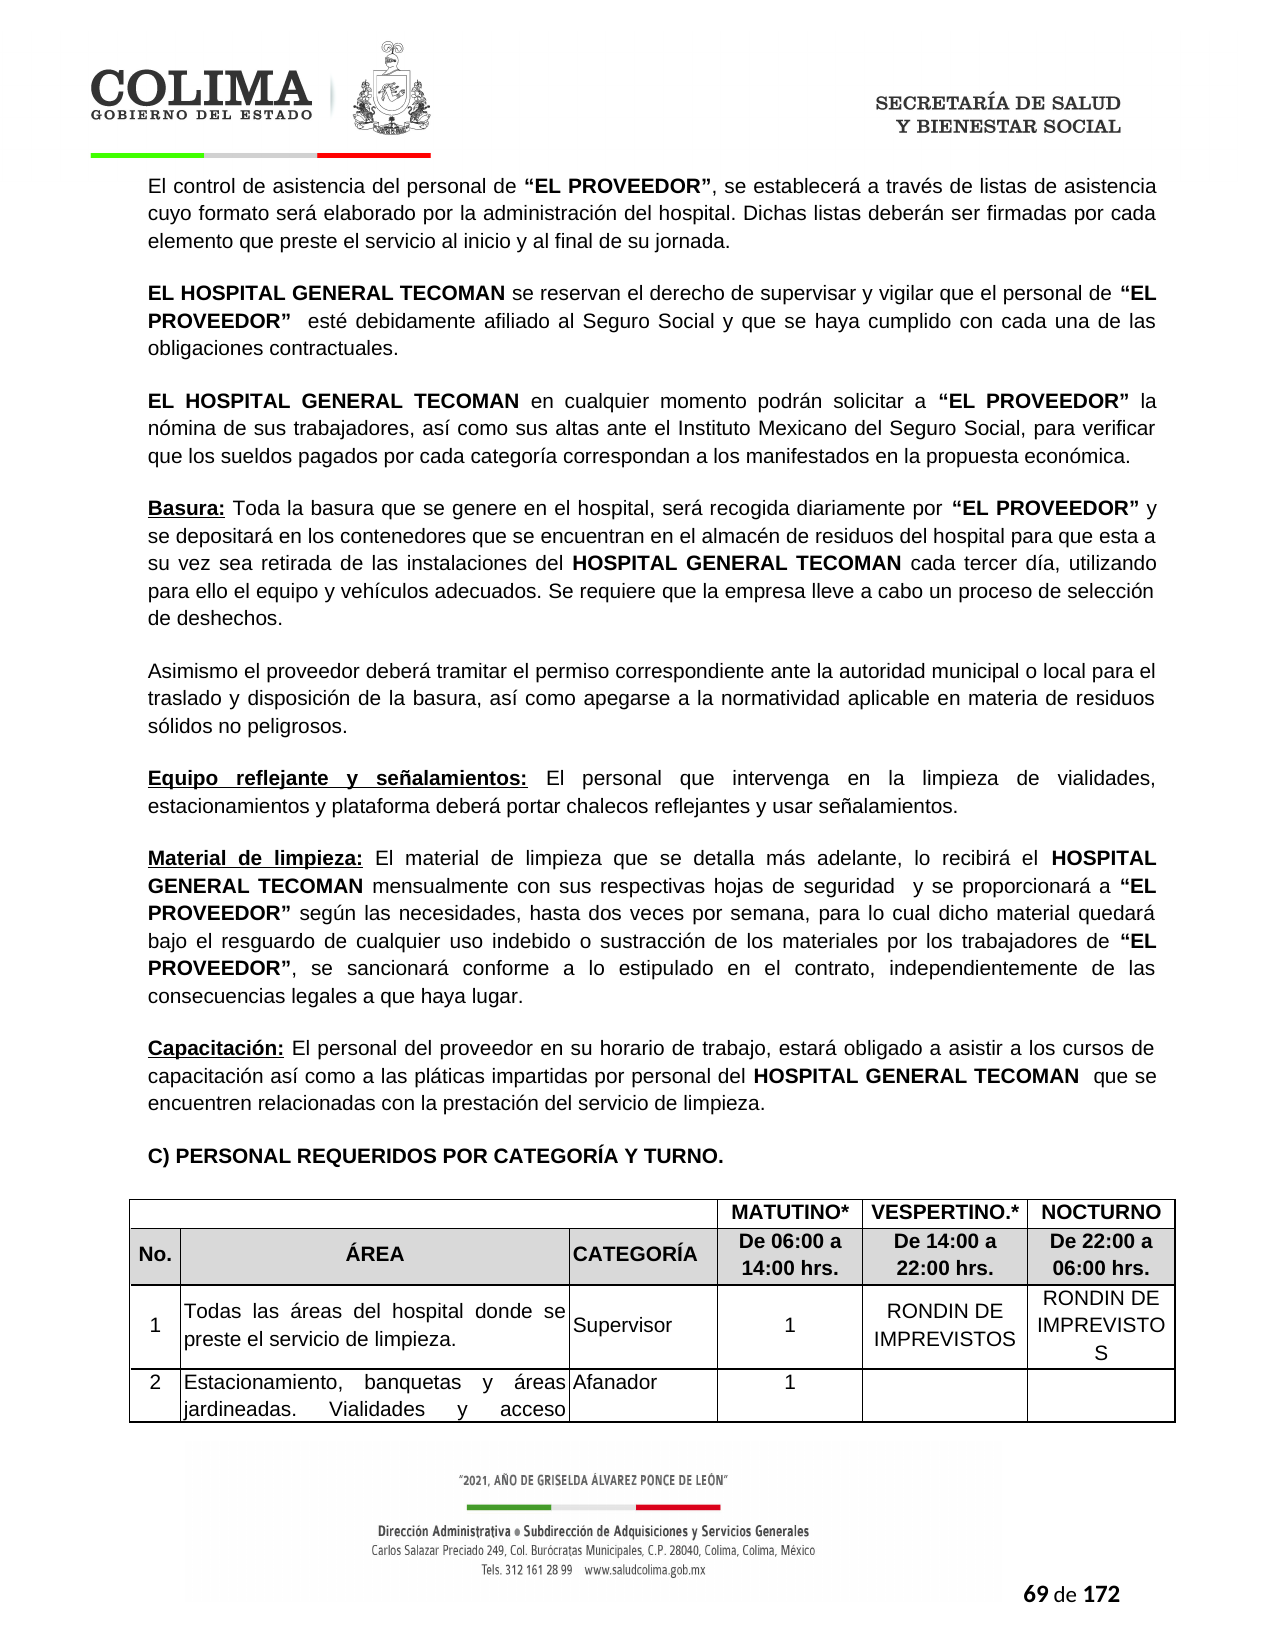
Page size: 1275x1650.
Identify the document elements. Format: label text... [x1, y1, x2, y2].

text C) PERSONAL REQUERIDOS POR CATEGORÍA Y TURNO. [148, 1144, 1157, 1168]
text Basura: Toda la basura que se genere en el hospital, será recogida diariamente por “EL PROVEEDOR” y se depositará en los contenedores que se encuentran en el almacén de residuos del hospital para que esta a su vez sea retirada de las instalaciones del HOSPITAL GENERAL TECOMAN cada tercer día, utilizando para ello el equipo y vehículos adecuados. Se requiere que la empresa lleve a cabo un proceso de selección de deshechos. [148, 496, 1157, 630]
text Material de limpieza: El material de limpieza que se detalla más adelante, lo recibirá el HOSPITAL GENERAL TECOMAN mensualmente con sus respectivas hojas de seguridad y se proporcionará a “EL PROVEEDOR” según las necesidades, hasta dos veces por semana, para lo cual dicho material quedará bajo el resguardo de cualquier uso indebido o sustracción de los materiales por los trabajadores de “EL PROVEEDOR”, se sancionará conforme a lo estipulado en el contrato, independientemente de las consecuencias legales a que haya lugar. [148, 846, 1157, 1008]
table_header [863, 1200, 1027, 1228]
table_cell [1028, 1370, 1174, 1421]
text EL HOSPITAL GENERAL TECOMAN se reservan el derecho de supervisar y vigilar que el personal de “EL PROVEEDOR” esté debidamente afiliado al Seguro Social y que se haya cumplido con cada una de las obligaciones contractuales. [148, 281, 1157, 360]
picture [184, 1441, 1003, 1602]
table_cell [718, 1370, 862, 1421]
text EL HOSPITAL GENERAL TECOMAN en cualquier momento podrán solicitar a “EL PROVEEDOR” la nómina de sus trabajadores, así como sus altas ante el Instituto Mexicano del Seguro Social, para verificar que los sueldos pagados por cada categoría correspondan a los manifestados en la propuesta económica. [148, 389, 1157, 468]
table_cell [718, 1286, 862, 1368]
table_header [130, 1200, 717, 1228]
picture [0, 31, 1238, 182]
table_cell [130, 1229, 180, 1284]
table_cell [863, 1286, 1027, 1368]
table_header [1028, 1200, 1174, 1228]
text El control de asistencia del personal de “EL PROVEEDOR”, se establecerá a través de listas de asistencia cuyo formato será elaborado por la administración del hospital. Dichas listas deberán ser firmadas por cada elemento que preste el servicio al inicio y al final de su jornada. [148, 174, 1157, 253]
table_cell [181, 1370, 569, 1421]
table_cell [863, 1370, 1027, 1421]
text Equipo reflejante y señalamientos: El personal que intervenga en la limpieza de vialidades, estacionamientos y plataforma deberá portar chalecos reflejantes y usar señalamientos. [148, 766, 1157, 818]
text Capacitación: El personal del proveedor en su horario de trabajo, estará obligado a asistir a los cursos de capacitación así como a las pláticas impartidas por personal del HOSPITAL GENERAL TECOMAN que se encuentren relacionadas con la prestación del servicio de limpieza. [148, 1036, 1157, 1115]
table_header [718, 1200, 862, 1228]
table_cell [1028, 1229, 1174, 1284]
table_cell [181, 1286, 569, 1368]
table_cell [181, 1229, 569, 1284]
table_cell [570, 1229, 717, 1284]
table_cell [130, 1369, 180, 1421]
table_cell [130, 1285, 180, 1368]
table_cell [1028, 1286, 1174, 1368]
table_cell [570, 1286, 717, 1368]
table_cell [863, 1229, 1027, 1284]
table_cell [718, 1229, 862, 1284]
text Asimismo el proveedor deberá tramitar el permiso correspondiente ante la autoridad municipal o local para el traslado y disposición de la basura, así como apegarse a la normatividad aplicable en materia de residuos sólidos no peligrosos. [148, 659, 1157, 738]
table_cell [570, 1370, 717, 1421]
